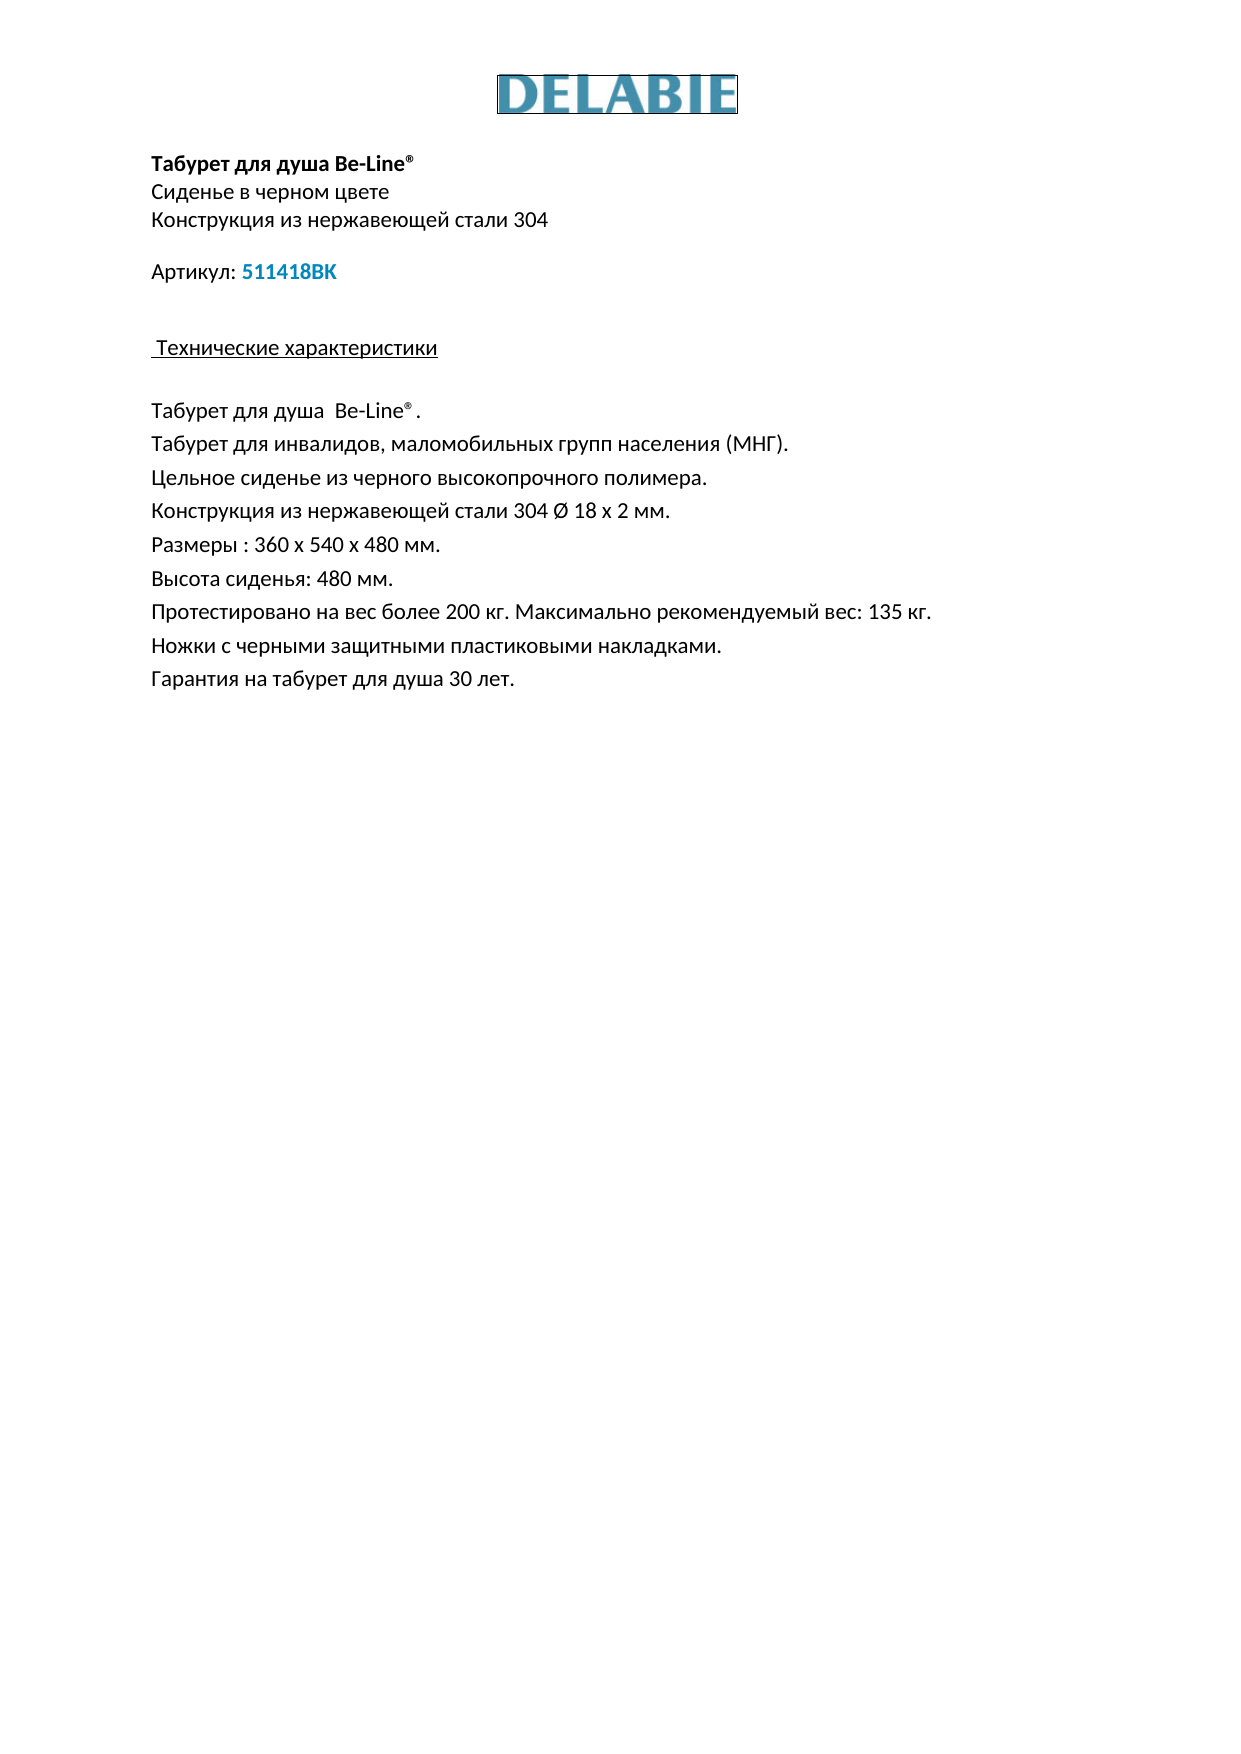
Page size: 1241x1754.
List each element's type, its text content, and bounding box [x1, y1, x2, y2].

text Конструкция из нержавеющей стали 304 [151, 205, 1084, 233]
text Табурет для инвалидов, маломобильных групп населения (МНГ). [151, 429, 1084, 458]
text Конструкция из нержавеющей стали 304 Ø 18 x 2 мм. [151, 497, 1084, 525]
picture [498, 76, 737, 113]
text Цельное сиденье из черного высокопрочного полимера. [151, 463, 1084, 491]
text Сиденье в черном цвете [151, 177, 1084, 205]
text Артикул: 511418BK [151, 257, 1084, 285]
text Ножки с черными защитными пластиковыми накладками. [151, 631, 1084, 659]
text Гарантия на табурет для душа 30 лет. [151, 664, 1084, 692]
text Высота сиденья: 480 мм. [151, 564, 1084, 592]
text Табурет для душа Be-Line® [151, 149, 1084, 177]
text Протестировано на вес более 200 кг. Максимально рекомендуемый вес: 135 кг. [151, 597, 1084, 625]
text Размеры : 360 x 540 x 480 мм. [151, 530, 1084, 558]
text Табурет для душа Be-Line®. [151, 396, 1084, 424]
text Технические характеристики [151, 333, 1084, 361]
